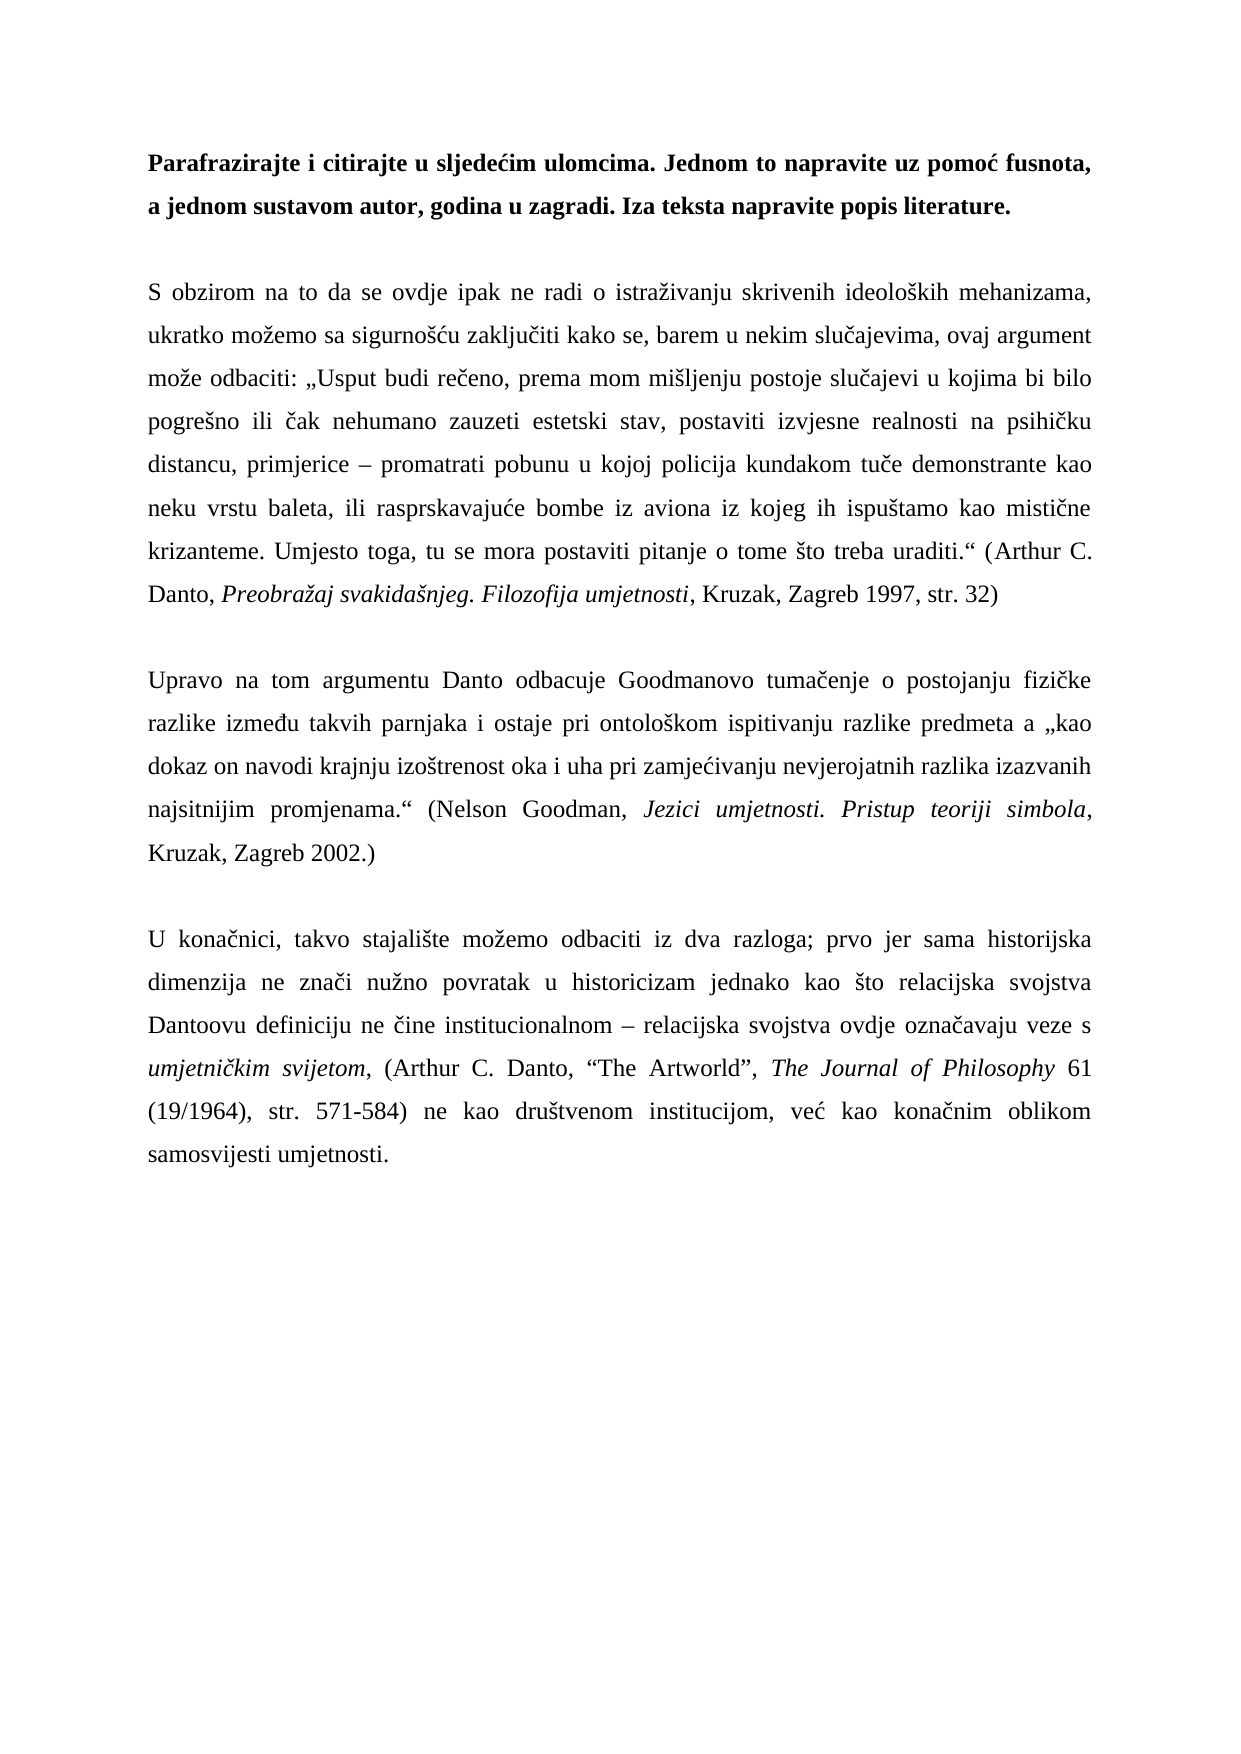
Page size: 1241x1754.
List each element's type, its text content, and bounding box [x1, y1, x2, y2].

text Upravo na tom argumentu Danto odbacuje Goodmanovo tumačenje o postojanju fizičke razlike između takvih parnjaka i ostaje pri ontološkom ispitivanju razlike predmeta a „kao dokaz on navodi krajnju izoštrenost oka i uha pri zamjećivanju nevjerojatnih razlika izazvanih najsitnijim promjenama.“ (Nelson Goodman, Jezici umjetnosti. Pristup teoriji simbola, Kruzak, Zagreb 2002.) [148, 665, 1093, 866]
text Parafrazirajte i citirajte u sljedećim ulomcima. Jednom to napravite uz pomoć fusnota, a jednom sustavom autor, godina u zagradi. Iza teksta napravite popis literature. [148, 148, 1093, 219]
text U konačnici, takvo stajalište možemo odbaciti iz dva razloga; prvo jer sama historijska dimenzija ne znači nužno povratak u historicizam jednako kao što relacijska svojstva Dantoovu definiciju ne čine institucionalnom – relacijska svojstva ovdje označavaju veze s umjetničkim svijetom, (Arthur C. Danto, “The Artworld”, The Journal of Philosophy 61 (19/1964), str. 571-584) ne kao društvenom institucijom, već kao konačnim oblikom samosvijesti umjetnosti. [148, 924, 1093, 1168]
text S obzirom na to da se ovdje ipak ne radi o istraživanju skrivenih ideoloških mehanizama, ukratko možemo sa sigurnošću zaključiti kako se, barem u nekim slučajevima, ovaj argument može odbaciti: „Usput budi rečeno, prema mom mišljenju postoje slučajevi u kojima bi bilo pogrešno ili čak nehumano zauzeti estetski stav, postaviti izvjesne realnosti na psihičku distancu, primjerice – promatrati pobunu u kojoj policija kundakom tuče demonstrante kao neku vrstu baleta, ili rasprskavajuće bombe iz aviona iz kojeg ih ispuštamo kao mistične krizanteme. Umjesto toga, tu se mora postaviti pitanje o tome što treba uraditi.“ (Arthur C. Danto, Preobražaj svakidašnjeg. Filozofija umjetnosti, Kruzak, Zagreb 1997, str. 32) [148, 277, 1093, 608]
